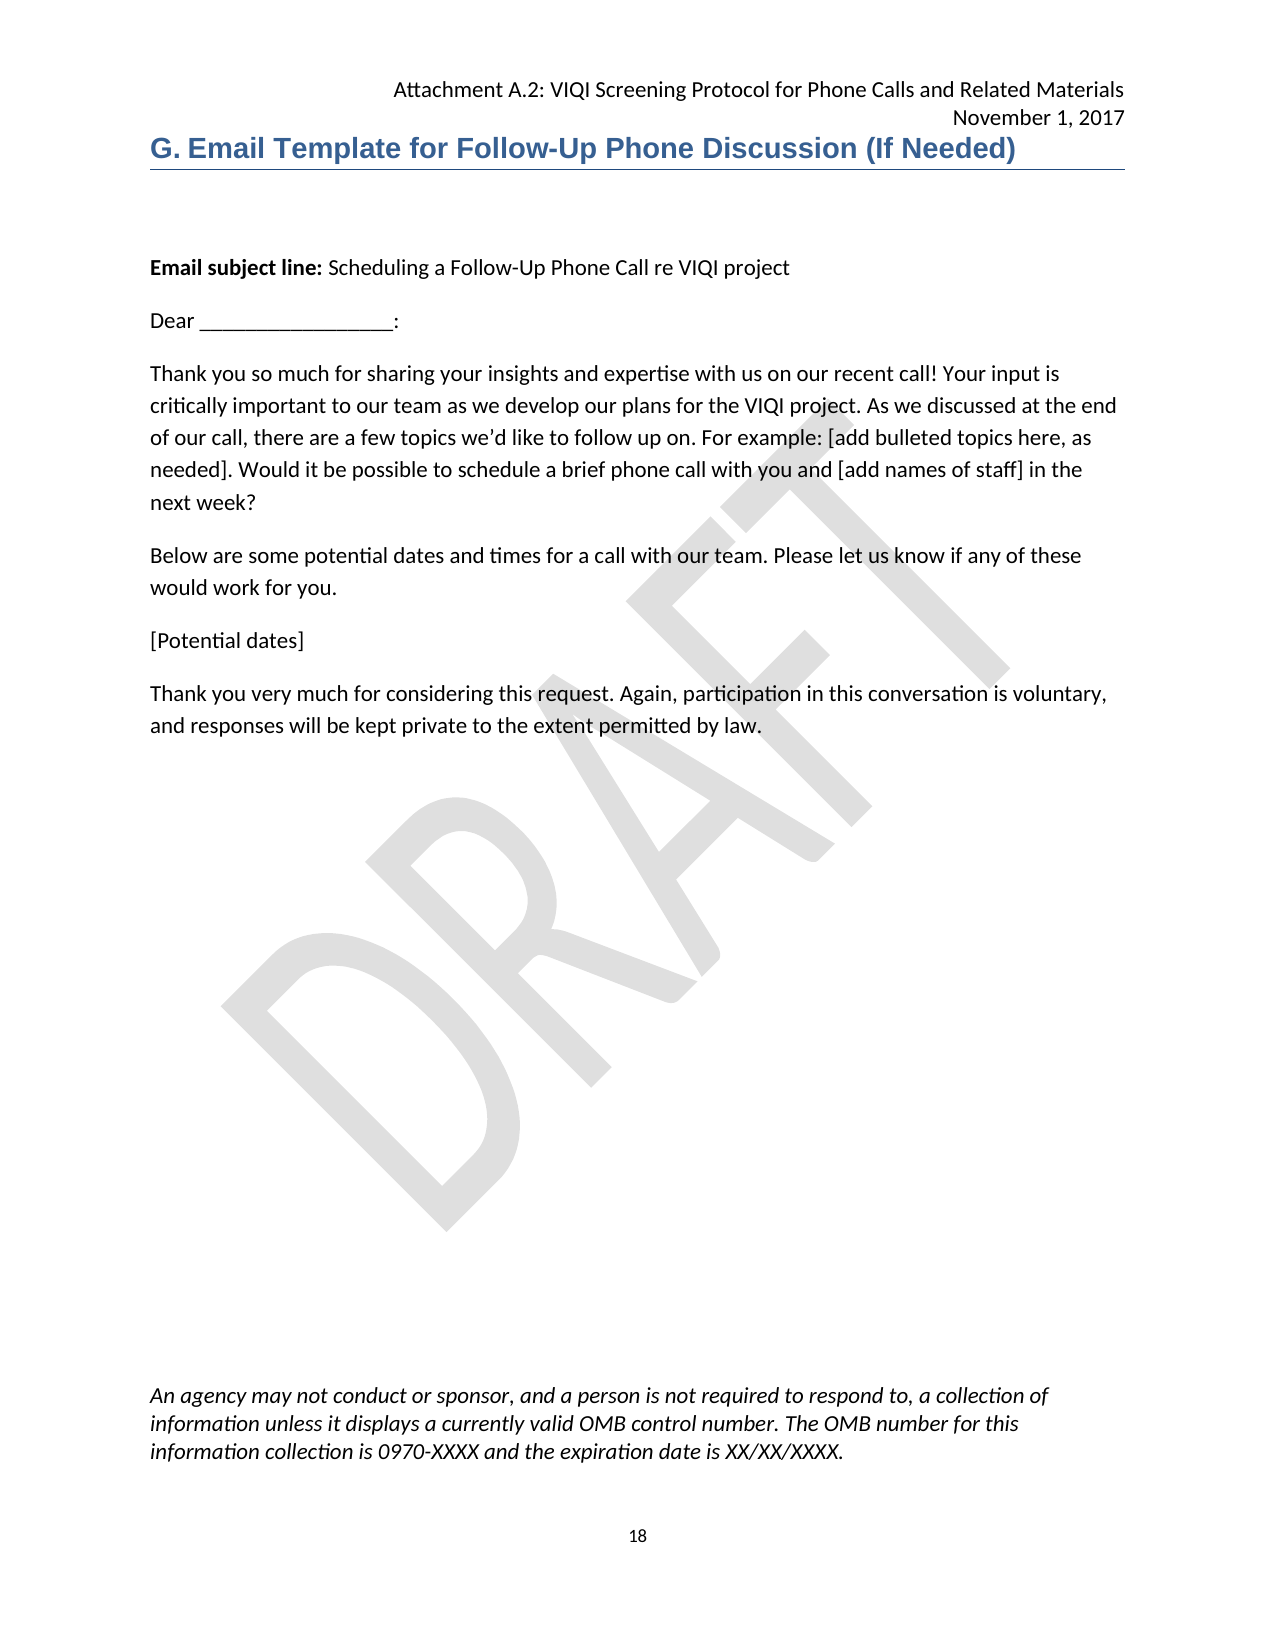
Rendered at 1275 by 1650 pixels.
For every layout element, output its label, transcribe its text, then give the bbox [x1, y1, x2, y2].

text Thank you very much for considering this request. Again, participation in this conversation is voluntary, and responses will be kept private to the extent permitted by law. [150, 679, 1125, 739]
text Below are some potential dates and times for a call with our team. Please let us know if any of these would work for you. [150, 541, 1125, 601]
text [Potential dates] [150, 626, 1125, 654]
text Email subject line: Scheduling a Follow-Up Phone Call re VIQI project [150, 253, 1125, 281]
subtitle Email Template for Follow-Up Phone Discussion (If Needed) [150, 131, 1125, 169]
text An agency may not conduct or sponsor, and a person is not required to respond to, a collection of information unless it displays a currently valid OMB control number. The OMB number for this information collection is 0970-XXXX and the expiration date is XX/XX/XXXX. [150, 1381, 1125, 1465]
text Dear _________________: [150, 306, 1125, 334]
text Thank you so much for sharing your insights and expertise with us on our recent call! Your input is critically important to our team as we develop our plans for the VIQI project. As we discussed at the end of our call, there are a few topics we’d like to follow up on. For example: [add bulleted topics here, as needed]. Would it be possible to schedule a brief phone call with you and [add names of staff] in the next week? [150, 359, 1125, 516]
